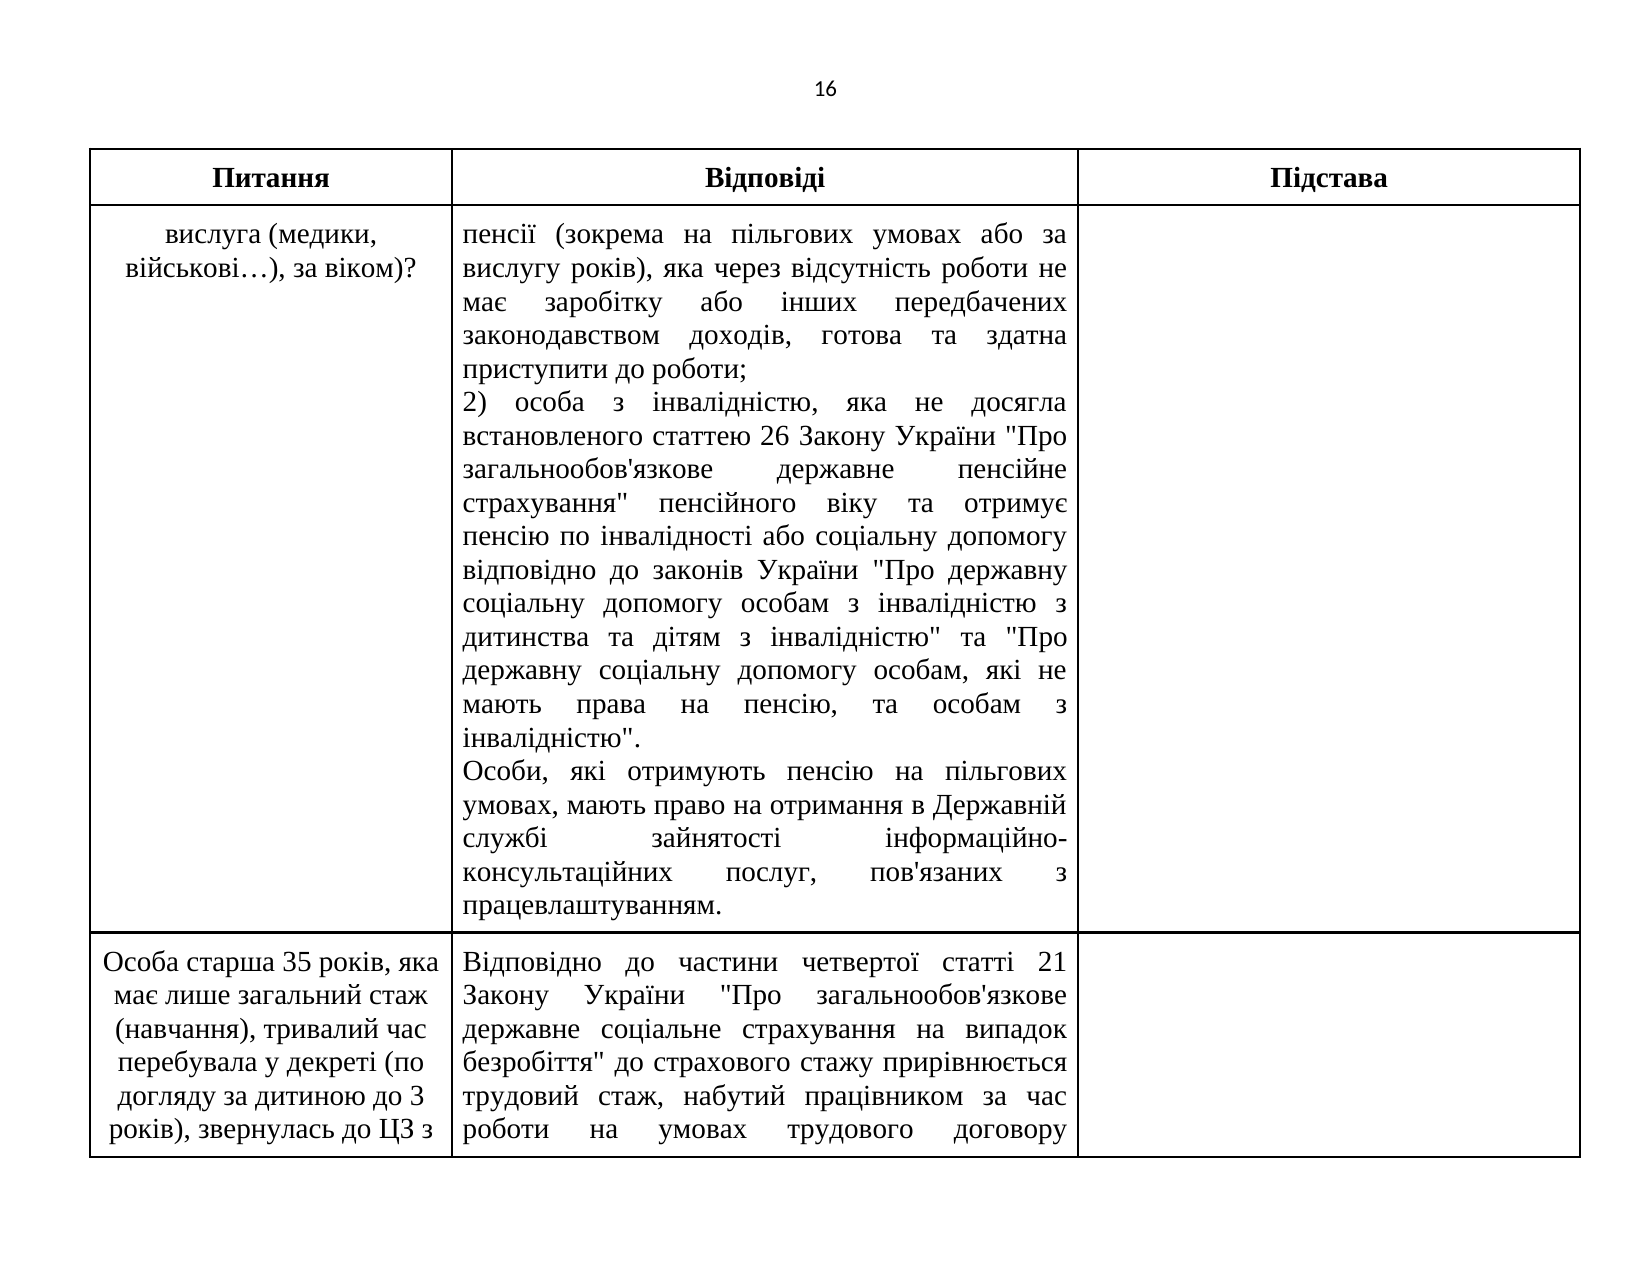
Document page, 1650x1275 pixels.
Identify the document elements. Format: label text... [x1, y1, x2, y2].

table_header Відповіді [453, 150, 1077, 204]
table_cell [453, 934, 1077, 1156]
table_header Питання [91, 150, 451, 204]
table_cell [1079, 206, 1579, 931]
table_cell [91, 206, 451, 931]
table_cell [453, 206, 1077, 931]
table_header Підстава [1079, 150, 1579, 204]
table_cell [1079, 934, 1579, 1156]
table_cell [91, 934, 451, 1156]
